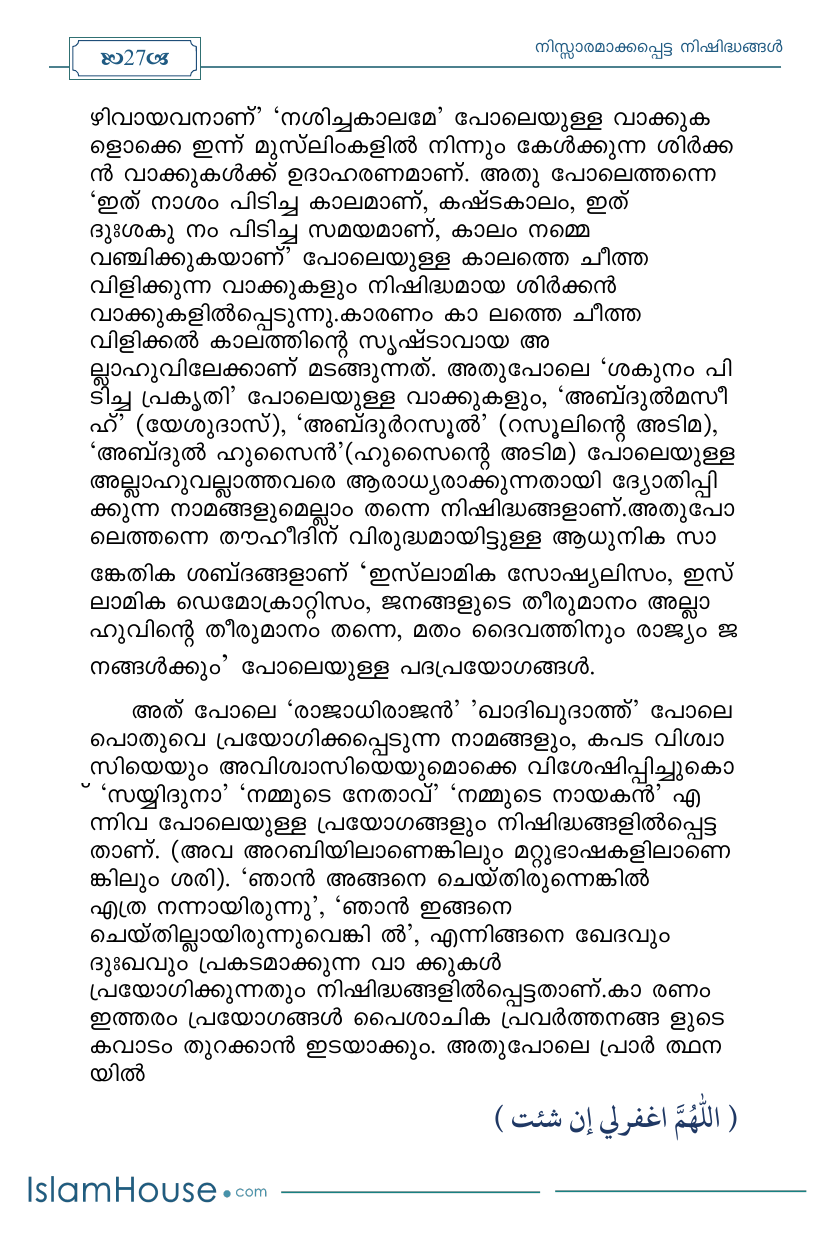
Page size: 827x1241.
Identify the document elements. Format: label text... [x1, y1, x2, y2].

text ( اللهم اغفرلي إن شئت ) [89, 1091, 738, 1146]
picture [548, 1170, 807, 1208]
picture [20, 1171, 541, 1209]
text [89, 107, 738, 684]
text AXv t]mse "cmPm[ncmP³' 'JmZnJpZm¯v' t]mse s]mXpsh {]tbmKn¡s¸Sp¶ \ma§fpw, I]S hnizm knsbbpw Ahnizmknsbbpsams¡ hntijn¸n¨psIm ­v "k¿nZp\m' "\½psS t\Xmhv' "\½psS \mbI³' F ¶nh t]msebpÅ {]tbmK§fpw \njn²§fnÂs¸« XmWv. (Ah Ad_nbnemsW¦nepw aäp`mjIfnemsW ¦nepw icn). "Rm³ A§s\ sNbvXncps¶¦nÂ F{X \¶mbncp¶p', "Rm³ C§s\ sNbvXnÃmbncp¶psh¦n Â', F¶n§s\ tJZhpw ZpxJhpw {]ISam¡p¶ hm ¡pIÄ {]tbmKn¡p¶Xpw \njn²§fnÂs¸«XmWv.Im cWw C¯cw {]tbmK§Ä ss]imNnI {]hÀ¯\§ fpsS IhmSw Xpd¡m³ CSbm¡pw. AXpt]mse {]mÀ °\bnÂ [89, 701, 738, 1091]
